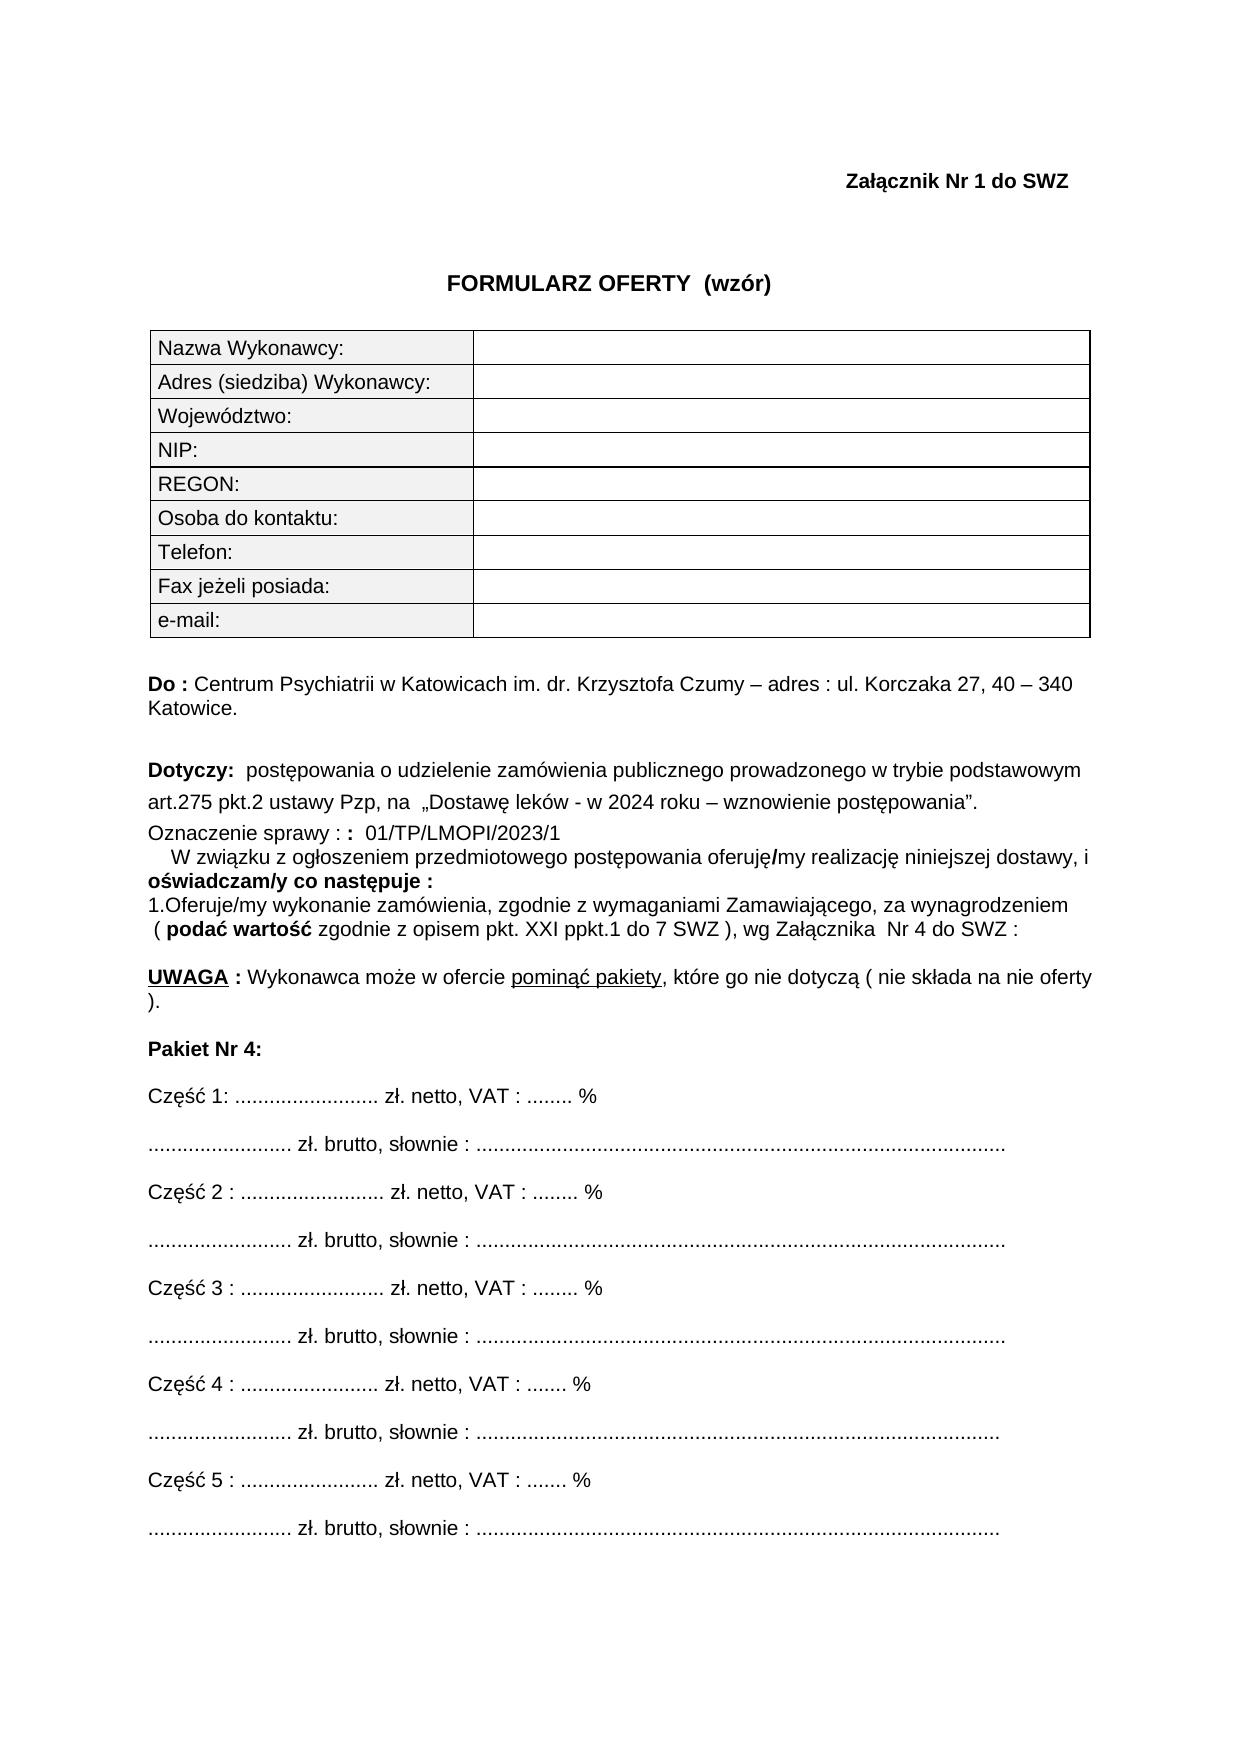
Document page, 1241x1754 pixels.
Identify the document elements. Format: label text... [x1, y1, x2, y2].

text ......................... zł. brutto, słownie : ............................................................................................ [148, 1228, 1093, 1252]
table_cell Osoba do kontaktu: [151, 501, 473, 534]
text Pakiet Nr 4: [148, 1036, 1093, 1060]
table_cell Województwo: [151, 399, 473, 432]
table_header Nazwa Wykonawcy: [151, 331, 473, 364]
table_cell [474, 468, 1089, 500]
text Część 5 : ........................ zł. netto, VAT : ....... % [148, 1468, 1093, 1492]
table_header [474, 331, 1089, 364]
text W związku z ogłoszeniem przedmiotowego postępowania oferuję/my realizację niniejszej dostawy, i oświadczam/y co następuje : [148, 845, 1093, 893]
table_cell [474, 570, 1089, 603]
text ......................... zł. brutto, słownie : ........................................................................................... [148, 1516, 1093, 1540]
table_cell Telefon: [151, 536, 473, 568]
table_cell [474, 536, 1089, 568]
table_cell [474, 433, 1089, 466]
table_cell [474, 604, 1089, 637]
text Dotyczy: postępowania o udzielenie zamówienia publicznego prowadzonego w trybie podstawowym art.275 pkt.2 ustawy Pzp, na „Dostawę leków - w 2024 roku – wznowienie postępowania”. [148, 751, 1093, 813]
text Część 4 : ........................ zł. netto, VAT : ....... % [148, 1372, 1093, 1396]
table_cell Fax jeżeli posiada: [151, 570, 473, 603]
text UWAGA : Wykonawca może w ofercie pominąć pakiety, które go nie dotyczą ( nie składa na nie oferty ). [148, 964, 1093, 1012]
text Załącznik Nr 1 do SWZ [148, 169, 1093, 193]
text ( podać wartość zgodnie z opisem pkt. XXI ppkt.1 do 7 SWZ ), wg Załącznika Nr 4 do SWZ : [148, 917, 1093, 941]
table_cell NIP: [151, 433, 473, 466]
text ......................... zł. brutto, słownie : ............................................................................................ [148, 1132, 1093, 1156]
text 1.Oferuje/my wykonanie zamówienia, zgodnie z wymaganiami Zamawiającego, za wynagrodzeniem [148, 893, 1093, 917]
text Oznaczenie sprawy : : 01/TP/LMOPI/2023/1 [148, 813, 1093, 845]
text ......................... zł. brutto, słownie : ........................................................................................... [148, 1420, 1093, 1444]
table_cell [474, 399, 1089, 432]
text Do : Centrum Psychiatrii w Katowicach im. dr. Krzysztofa Czumy – adres : ul. Korczaka 27, 40 – 340 Katowice. [148, 672, 1093, 720]
table_cell [474, 365, 1089, 398]
text Część 2 : ......................... zł. netto, VAT : ........ % [148, 1180, 1093, 1204]
table_cell Adres (siedziba) Wykonawcy: [151, 365, 473, 398]
text Część 1: ......................... zł. netto, VAT : ........ % [148, 1084, 1093, 1108]
table_cell e-mail: [151, 604, 473, 637]
text Część 3 : ......................... zł. netto, VAT : ........ % [148, 1276, 1093, 1300]
text ......................... zł. brutto, słownie : ............................................................................................ [148, 1324, 1093, 1348]
table_cell [474, 501, 1089, 534]
table_cell REGON: [151, 468, 473, 500]
text FORMULARZ OFERTY (wzór) [148, 270, 1093, 296]
